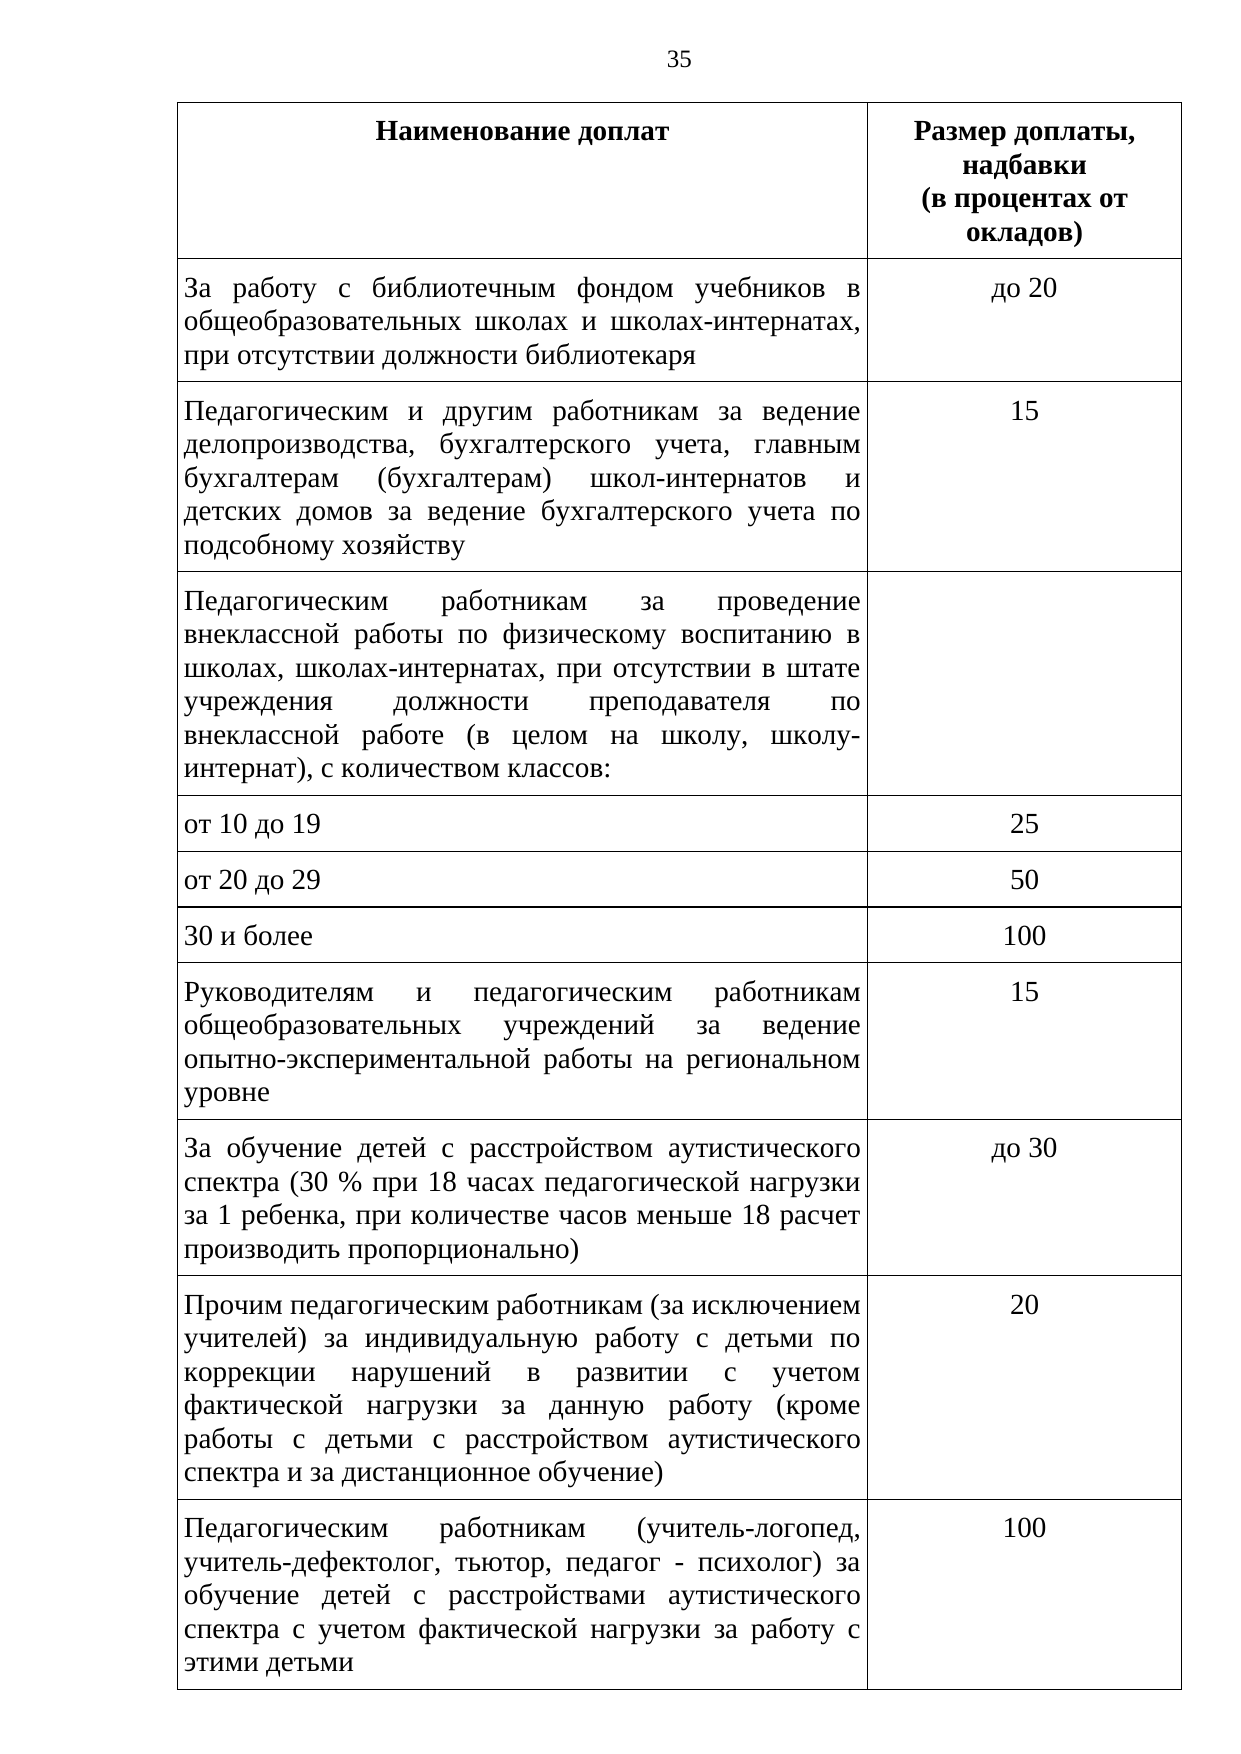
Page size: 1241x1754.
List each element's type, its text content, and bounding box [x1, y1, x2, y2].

table_cell Педагогическим и другим работникам за ведение делопроизводства, бухгалтерского учета, главным бухгалтерам (бухгалтерам) школ-интернатов и детских домов за ведение бухгалтерского учета по подсобному хозяйству [178, 382, 867, 571]
table_cell За работу с библиотечным фондом учебников в общеобразовательных школах и школах-интернатах, при отсутствии должности библиотекаря [178, 259, 867, 381]
table_cell Педагогическим работникам за проведение внеклассной работы по физическому воспитанию в школах, школах-интернатах, при отсутствии в штате учреждения должности преподавателя по внеклассной работе (в целом на школу, школу-интернат), с количеством классов: [178, 572, 867, 795]
table_cell Прочим педагогическим работникам (за исключением учителей) за индивидуальную работу с детьми по коррекции нарушений в развитии с учетом фактической нагрузки за данную работу (кроме работы с детьми с расстройством аутистического спектра и за дистанционное обучение) [178, 1276, 867, 1499]
table_cell от 10 до 19 [178, 796, 867, 851]
table_cell [868, 572, 1181, 795]
table_cell За обучение детей с расстройством аутистического спектра (30 % при 18 часах педагогической нагрузки за 1 ребенка, при количестве часов меньше 18 расчет производить пропорционально) [178, 1120, 867, 1275]
table_cell 30 и более [178, 908, 867, 962]
table_cell 25 [868, 796, 1181, 851]
table_cell до 20 [868, 259, 1181, 381]
table_cell от 20 до 29 [178, 852, 867, 906]
table_cell 100 [868, 1500, 1181, 1689]
table_cell Руководителям и педагогическим работникам общеобразовательных учреждений за ведение опытно-экспериментальной работы на региональном уровне [178, 963, 867, 1119]
table_cell 50 [868, 852, 1181, 906]
table_cell Педагогическим работникам (учитель-логопед, учитель-дефектолог, тьютор, педагог - психолог) за обучение детей с расстройствами аутистического спектра с учетом фактической нагрузки за работу с этими детьми [178, 1500, 867, 1689]
table_header Размер доплаты, надбавки (в процентах от окладов) [868, 103, 1181, 258]
table_header Наименование доплат [178, 103, 867, 258]
table_cell 15 [868, 382, 1181, 571]
table_cell до 30 [868, 1120, 1181, 1275]
table_cell 20 [868, 1276, 1181, 1499]
table_cell 15 [868, 963, 1181, 1119]
table_cell 100 [868, 908, 1181, 962]
